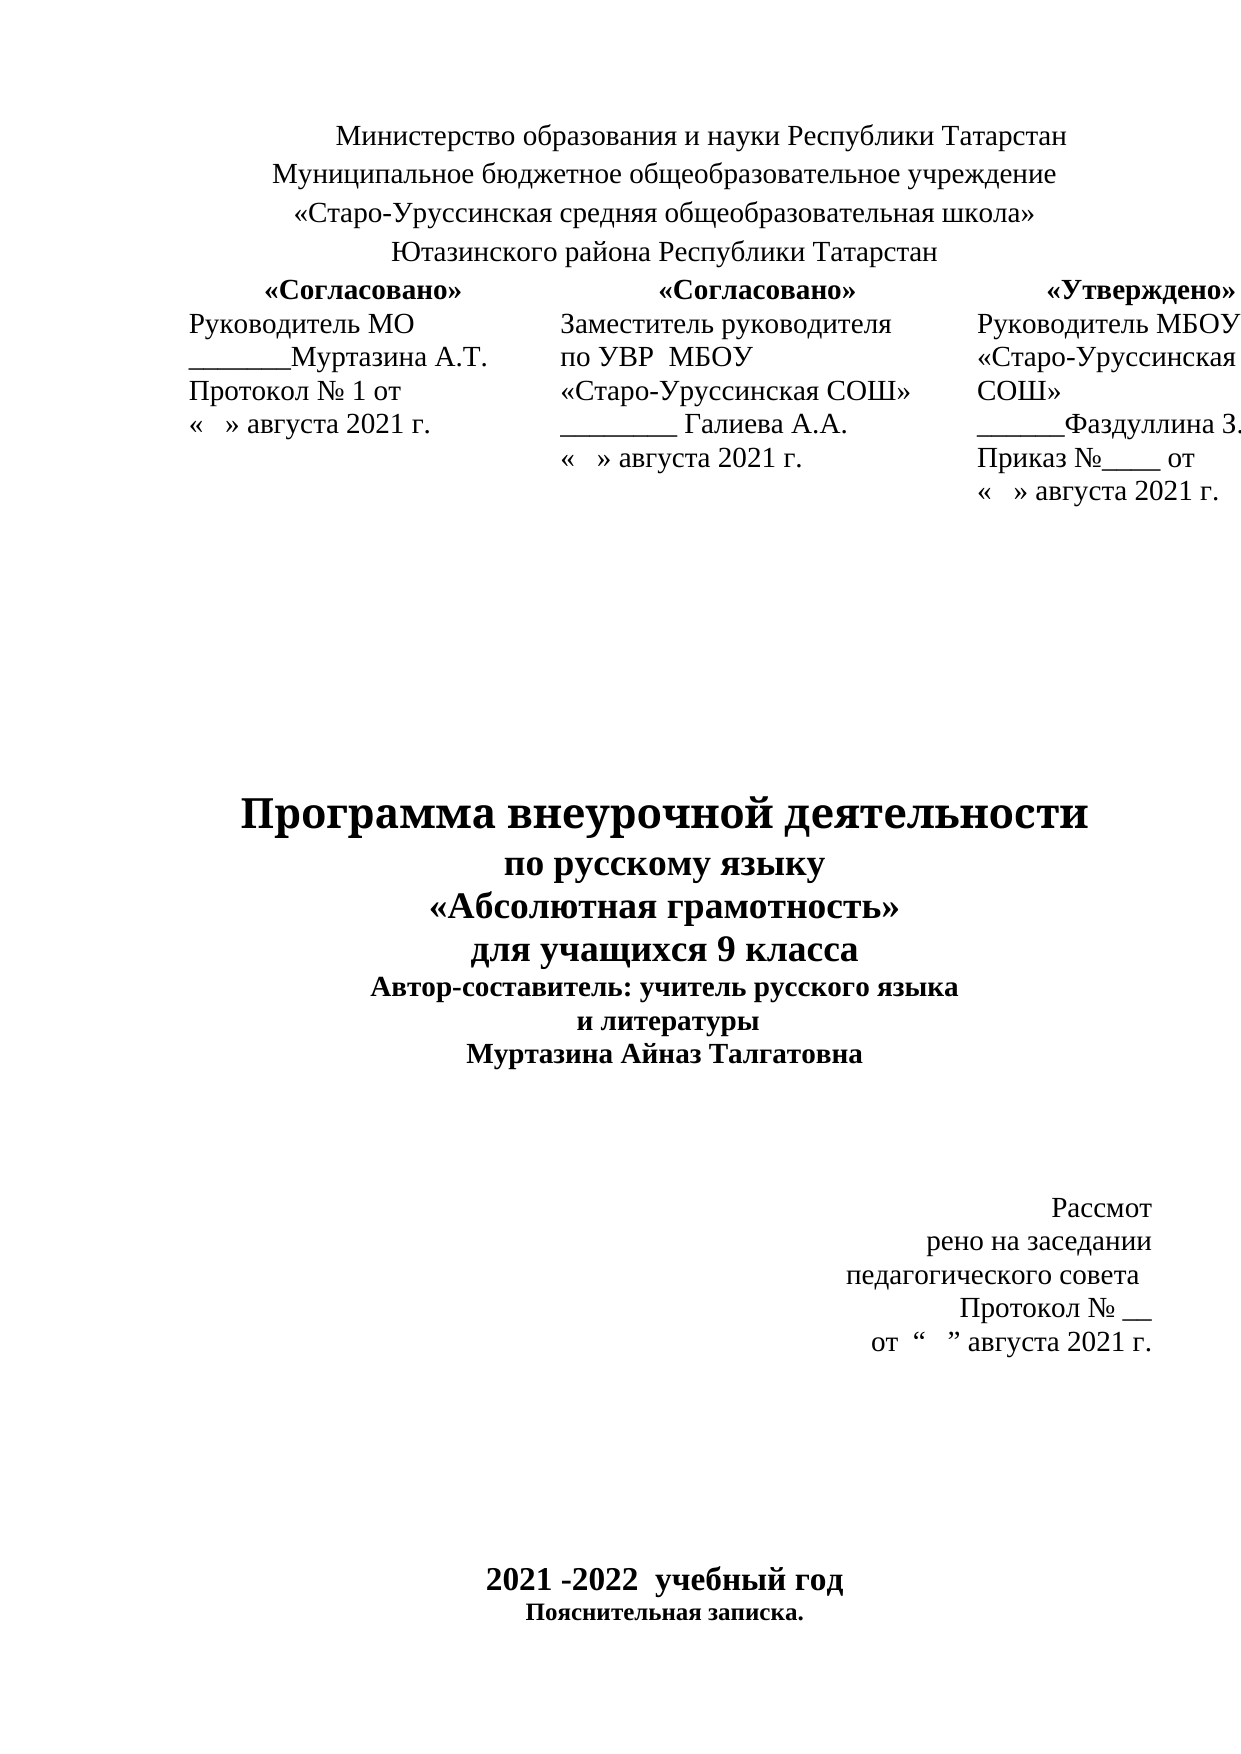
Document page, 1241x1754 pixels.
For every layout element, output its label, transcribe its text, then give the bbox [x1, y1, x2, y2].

table_header «Согласовано» Руководитель МО _______Муртазина А.Т. Протокол № 1 от « » августа 2021 г. [177, 272, 549, 507]
text 2021 -2022 учебный год [177, 1559, 1152, 1597]
table_header «Согласовано» Заместитель руководителя по УВР МБОУ «Старо-Уруссинская СОШ» ________ Галиева А.А. « » августа 2021 г. [549, 272, 966, 507]
text Министерство образования и науки Республики Татарстан [177, 118, 1152, 152]
text педагогического совета [177, 1257, 1152, 1291]
text от “ ” августа 2021 г. [177, 1324, 1152, 1358]
text Автор-составитель: учитель русского языка [177, 969, 1152, 1003]
text «Старо-Уруссинская средняя общеобразовательная школа» [177, 195, 1152, 229]
text Программа внеурочной деятельности [177, 783, 1152, 840]
text Ютазинского района Республики Татарстан [177, 234, 1152, 267]
table_header «Утверждено» Руководитель МБОУ «Старо-Уруссинская СОШ» ______Фаздуллина З.М. Приказ №____ от « » августа 2021 г. [966, 272, 1240, 507]
text и литературы [177, 1003, 1152, 1037]
text Рассмотрено на заседании [177, 1190, 1152, 1257]
text Муниципальное бюджетное общеобразовательное учреждение [177, 157, 1152, 190]
text «Абсолютная грамотность» [177, 883, 1152, 926]
text Пояснительная записка. [177, 1597, 1152, 1626]
text Протокол № __ [177, 1291, 1152, 1324]
text по русскому языку [177, 840, 1152, 883]
text для учащихся 9 класса [177, 926, 1152, 969]
text Муртазина Айназ Талгатовна [177, 1037, 1152, 1070]
